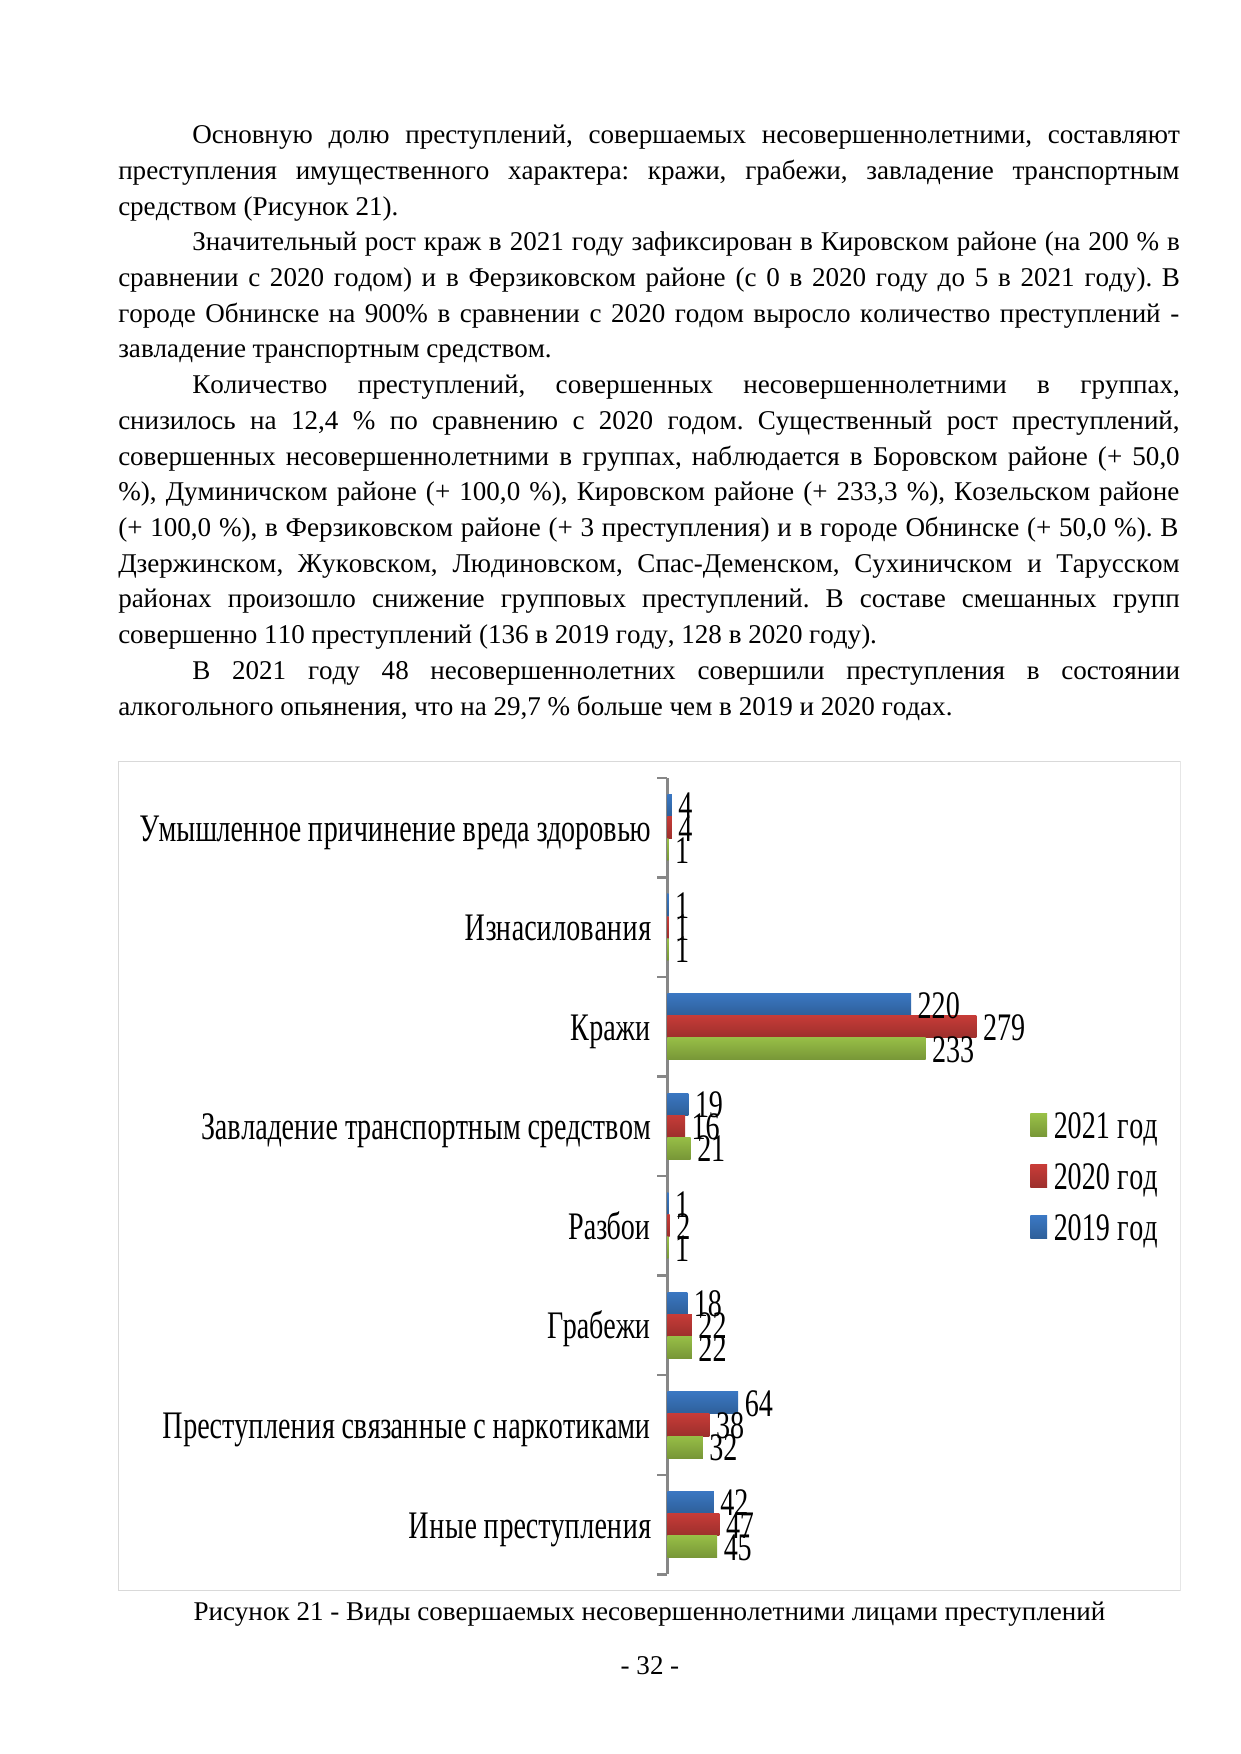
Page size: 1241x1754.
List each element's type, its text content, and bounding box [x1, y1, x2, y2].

text В 2021 году 48 несовершеннолетних совершили преступления в состоянии алкогольного опьянения, что на 29,7 % больше чем в 2019 и 2020 годах. [118, 654, 1181, 721]
text Количество преступлений, совершенных несовершеннолетними в группах, снизилось на 12,4 % по сравнению с 2020 годом. Существенный рост преступлений, совершенных несовершеннолетними в группах, наблюдается в Боровском районе (+ 50,0 %), Думиничском районе (+ 100,0 %), Кировском районе (+ 233,3 %), Козельском районе (+ 100,0 %), в Ферзиковском районе (+ 3 преступления) и в городе Обнинске (+ 50,0 %). В Дзержинском, Жуковском, Людиновском, Спас-Деменском, Сухиничском и Тарусском районах произошло снижение групповых преступлений. В составе смешанных групп совершенно 110 преступлений (136 в 2019 году, 128 в 2020 году). [118, 368, 1181, 649]
text Рисунок 21 - Виды совершаемых несовершеннолетними лицами преступлений [118, 1595, 1181, 1626]
text Значительный рост краж в 2021 году зафиксирован в Кировском районе (на 200 % в сравнении с 2020 годом) и в Ферзиковском районе (с 0 в 2020 году до 5 в 2021 году). В городе Обнинске на 900% в сравнении с 2020 годом выросло количество преступлений - завладение транспортным средством. [118, 225, 1181, 364]
text Основную долю преступлений, совершаемых несовершеннолетними, составляют преступления имущественного характера: кражи, грабежи, завладение транспортным средством (Рисунок 21). [118, 118, 1181, 221]
